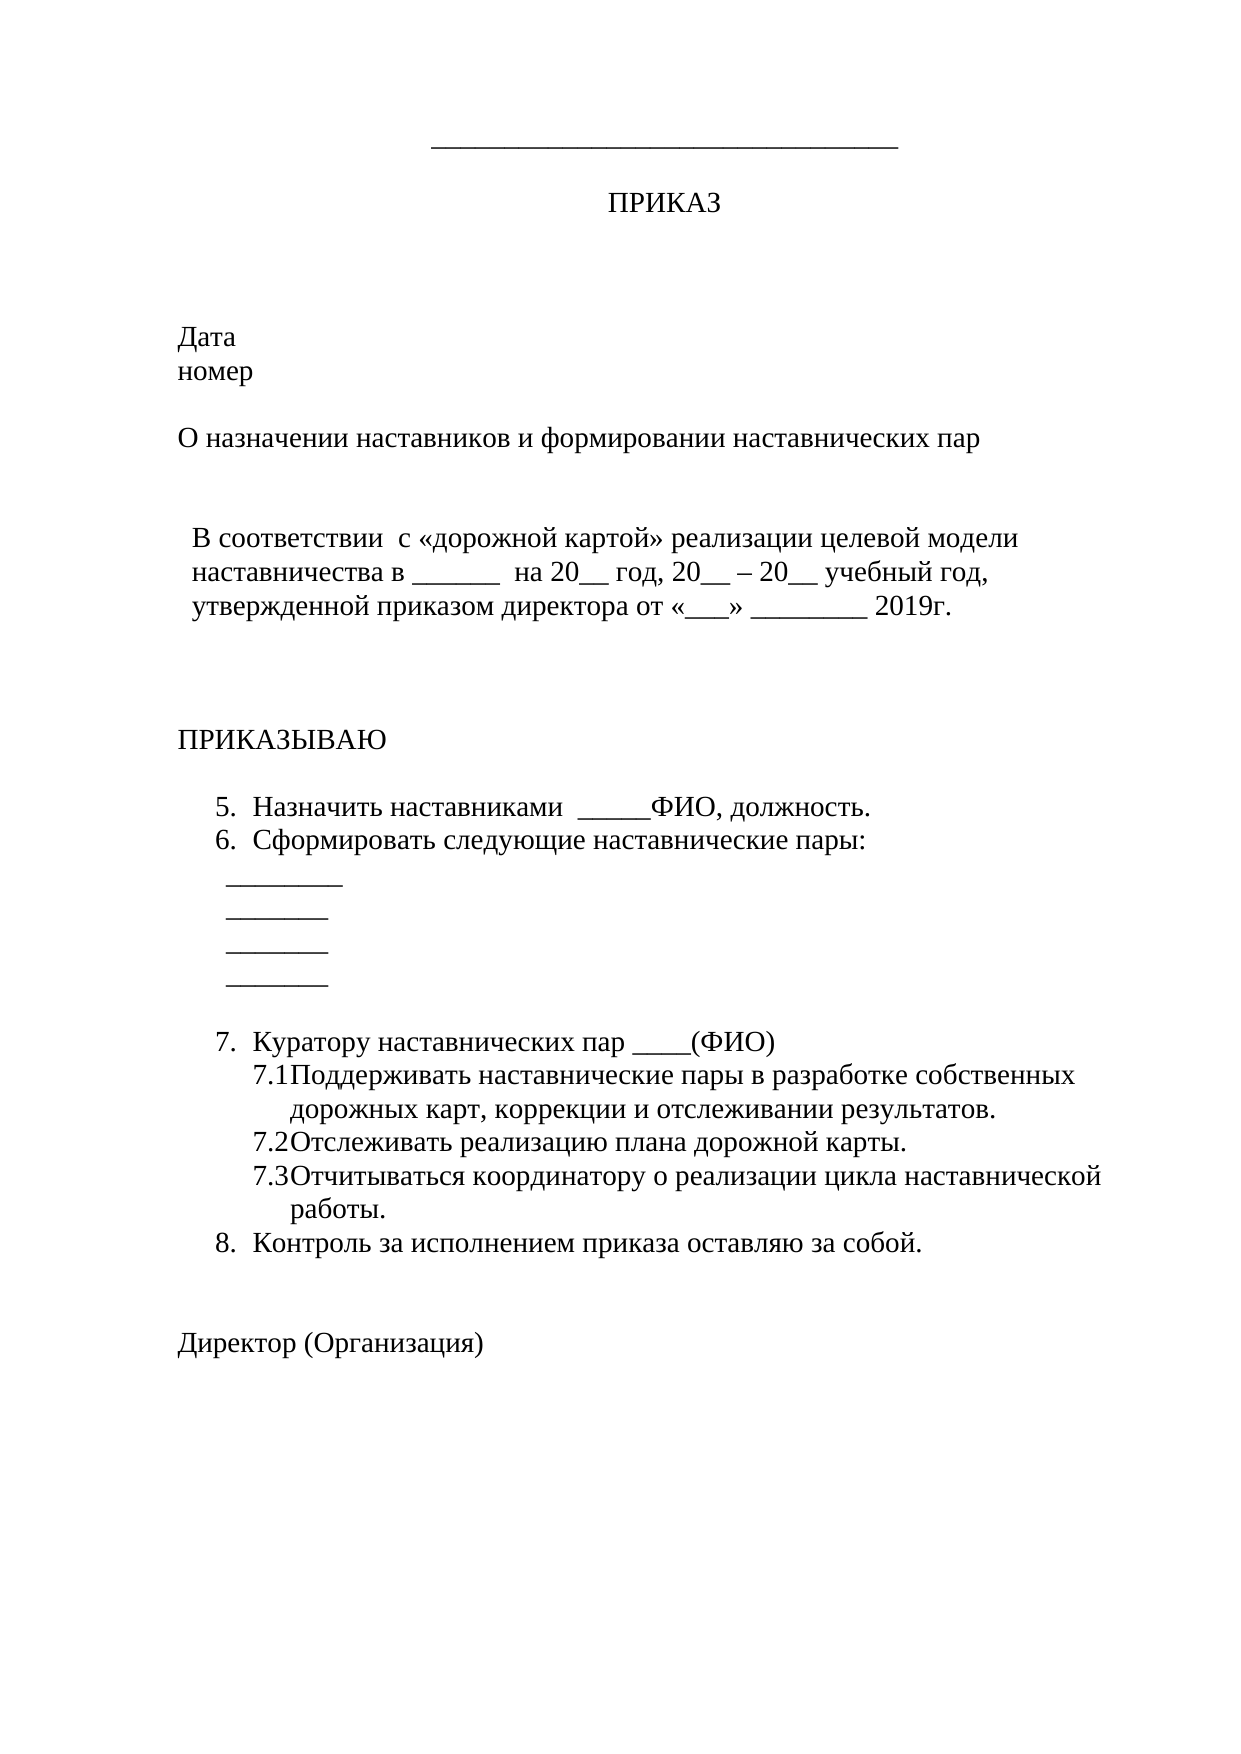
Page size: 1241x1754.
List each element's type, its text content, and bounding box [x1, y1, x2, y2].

list Отчитываться координатору о реализации цикла наставнической работы. [252, 1158, 1152, 1225]
text ПРИКАЗЫВАЮ [177, 722, 1152, 755]
text О назначении наставников и формировании наставнических пар [177, 420, 1152, 453]
text ПРИКАЗ [177, 185, 1152, 219]
text _______ [226, 889, 1152, 923]
text _______ [226, 923, 1152, 957]
list Назначить наставниками _____ФИО, должность. [215, 789, 1152, 822]
list Контроль за исполнением приказа оставляю за собой. [215, 1225, 1152, 1258]
list Отслеживать реализацию плана дорожной карты. [252, 1124, 1152, 1158]
list Куратору наставнических пар ____(ФИО) [215, 1024, 1152, 1057]
text _______ [226, 957, 1152, 990]
list Сформировать следующие наставнические пары: [215, 822, 1152, 856]
text В соответствии с «дорожной картой» реализации целевой модели наставничества в ______ на 20__ год, 20__ – 20__ учебный год, утвержденной приказом директора от «___» ________ 2019г. [192, 521, 1152, 621]
text ________ [226, 856, 1152, 889]
text Дата номер [177, 319, 1152, 386]
text Директор (Организация) [177, 1326, 1152, 1359]
text ________________________________ [177, 118, 1152, 152]
list Поддерживать наставнические пары в разработке собственных дорожных карт, коррекции и отслеживании результатов. [252, 1057, 1152, 1124]
